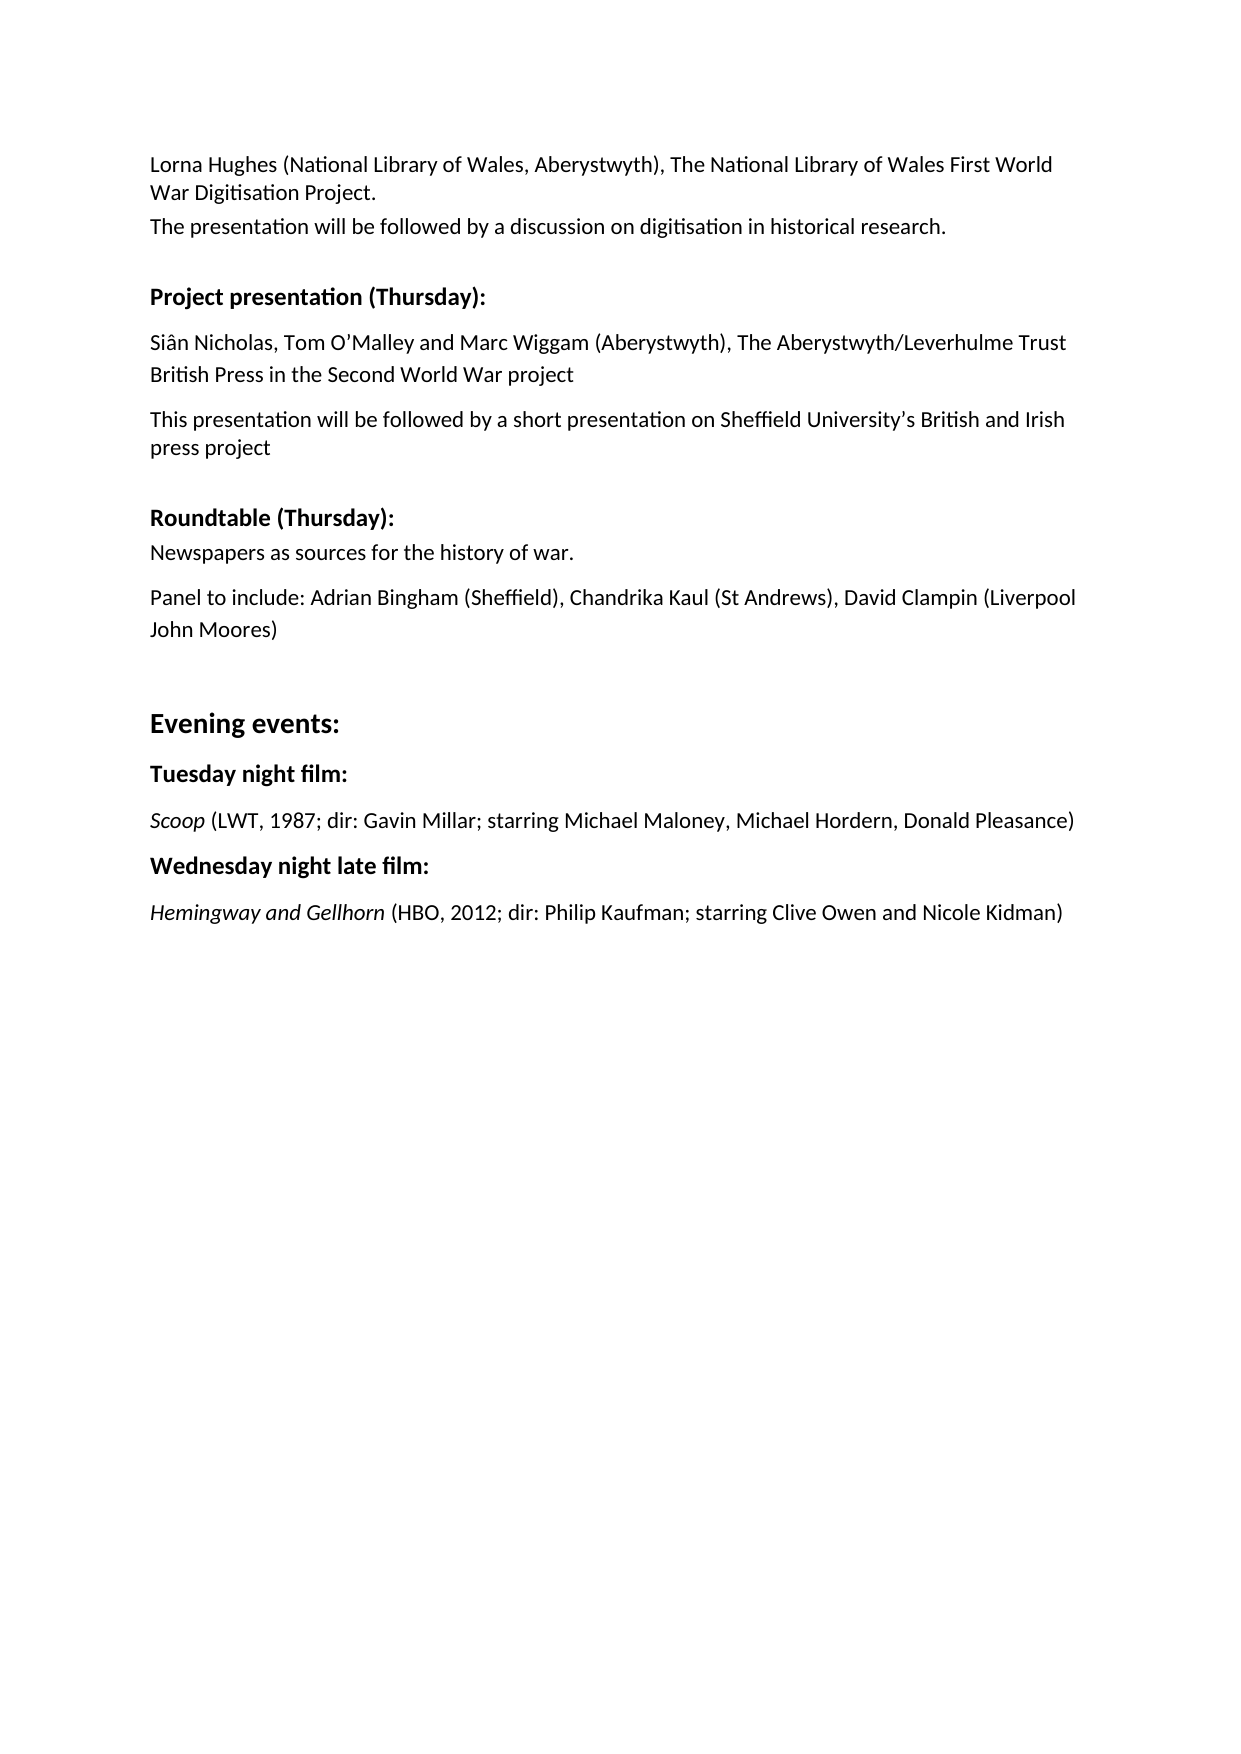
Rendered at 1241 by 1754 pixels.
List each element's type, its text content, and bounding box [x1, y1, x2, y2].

text Roundtable (Thursday): [150, 502, 1090, 532]
text Tuesday night film: [150, 758, 1090, 789]
text Lorna Hughes (National Library of Wales, Aberystwyth), The National Library of Wales First World War Digitisation Project. [150, 150, 1090, 206]
text Project presentation (Thursday): [150, 281, 1090, 311]
text Scoop (LWT, 1987; dir: Gavin Millar; starring Michael Maloney, Michael Hordern, Donald Pleasance) [150, 806, 1090, 834]
text Wednesday night late film: [150, 850, 1090, 881]
text Siân Nicholas, Tom O’Malley and Marc Wiggam (Aberystwyth), The Aberystwyth/Leverhulme Trust British Press in the Second World War project [150, 328, 1090, 388]
text Evening events: [150, 705, 1090, 740]
text The presentation will be followed by a discussion on digitisation in historical research. [150, 212, 1090, 240]
text Newspapers as sources for the history of war. [150, 538, 1090, 567]
text Hemingway and Gellhorn (HBO, 2012; dir: Philip Kaufman; starring Clive Owen and Nicole Kidman) [150, 898, 1090, 926]
text This presentation will be followed by a short presentation on Sheffield University’s British and Irish press project [150, 405, 1090, 461]
text Panel to include: Adrian Bingham (Sheffield), Chandrika Kaul (St Andrews), David Clampin (Liverpool John Moores) [150, 583, 1090, 643]
